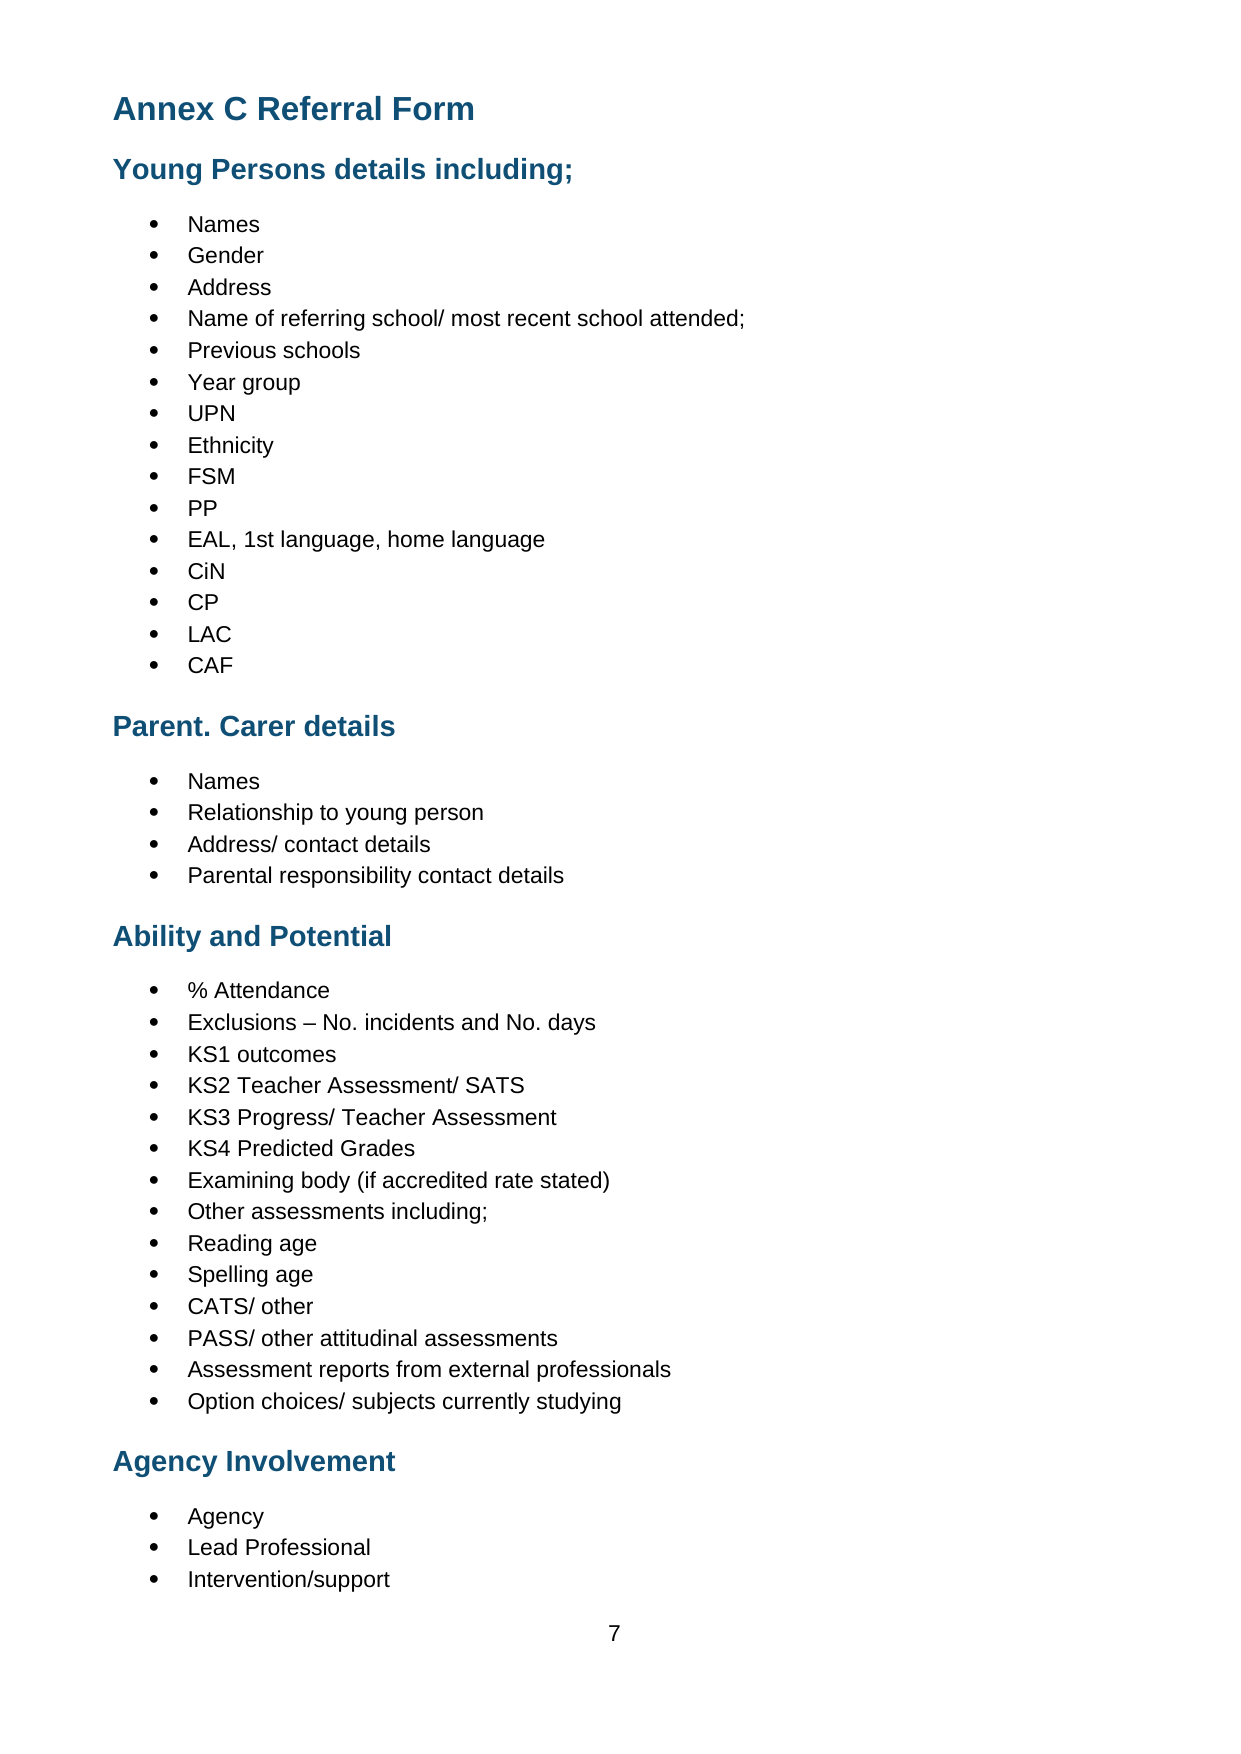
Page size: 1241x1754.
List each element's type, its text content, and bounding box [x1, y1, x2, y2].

list Reading age [150, 1230, 1128, 1256]
list Names [150, 768, 1128, 794]
list Exclusions – No. incidents and No. days [150, 1009, 1128, 1035]
text Annex C Referral Form [112, 89, 1128, 127]
list CiN [150, 558, 1128, 584]
list Lead Professional [150, 1534, 1128, 1561]
list EAL, 1st language, home language [150, 526, 1128, 553]
list Examining body (if accredited rate stated) [150, 1167, 1128, 1193]
list Parental responsibility contact details [150, 862, 1128, 889]
list Relationship to young person [150, 799, 1128, 826]
list FSM [150, 463, 1128, 489]
list % Attendance [150, 977, 1128, 1004]
list Agency [150, 1503, 1128, 1529]
list Ethnicity [150, 432, 1128, 458]
list PP [150, 495, 1128, 521]
list Previous schools [150, 337, 1128, 363]
list Address/ contact details [150, 831, 1128, 857]
list Intervention/support [150, 1566, 1128, 1592]
subtitle Parent. Carer details [112, 709, 1128, 743]
list KS1 outcomes [150, 1041, 1128, 1067]
list CP [150, 589, 1128, 616]
list Assessment reports from external professionals [150, 1356, 1128, 1382]
subtitle Agency Involvement [112, 1444, 1128, 1478]
list KS4 Predicted Grades [150, 1135, 1128, 1162]
list CATS/ other [150, 1293, 1128, 1319]
list Gender [150, 242, 1128, 268]
list KS3 Progress/ Teacher Assessment [150, 1104, 1128, 1130]
list Name of referring school/ most recent school attended; [150, 305, 1128, 332]
subtitle Ability and Potential [112, 919, 1128, 952]
list Spelling age [150, 1261, 1128, 1288]
list KS2 Teacher Assessment/ SATS [150, 1072, 1128, 1098]
list Names [150, 211, 1128, 237]
list LAC [150, 621, 1128, 647]
list Option choices/ subjects currently studying [150, 1388, 1128, 1414]
list UPN [150, 400, 1128, 426]
list Other assessments including; [150, 1198, 1128, 1225]
list Year group [150, 368, 1128, 395]
subtitle Young Persons details including; [112, 152, 1128, 186]
list Address [150, 274, 1128, 300]
list PASS/ other attitudinal assessments [150, 1324, 1128, 1351]
list CAF [150, 652, 1128, 679]
